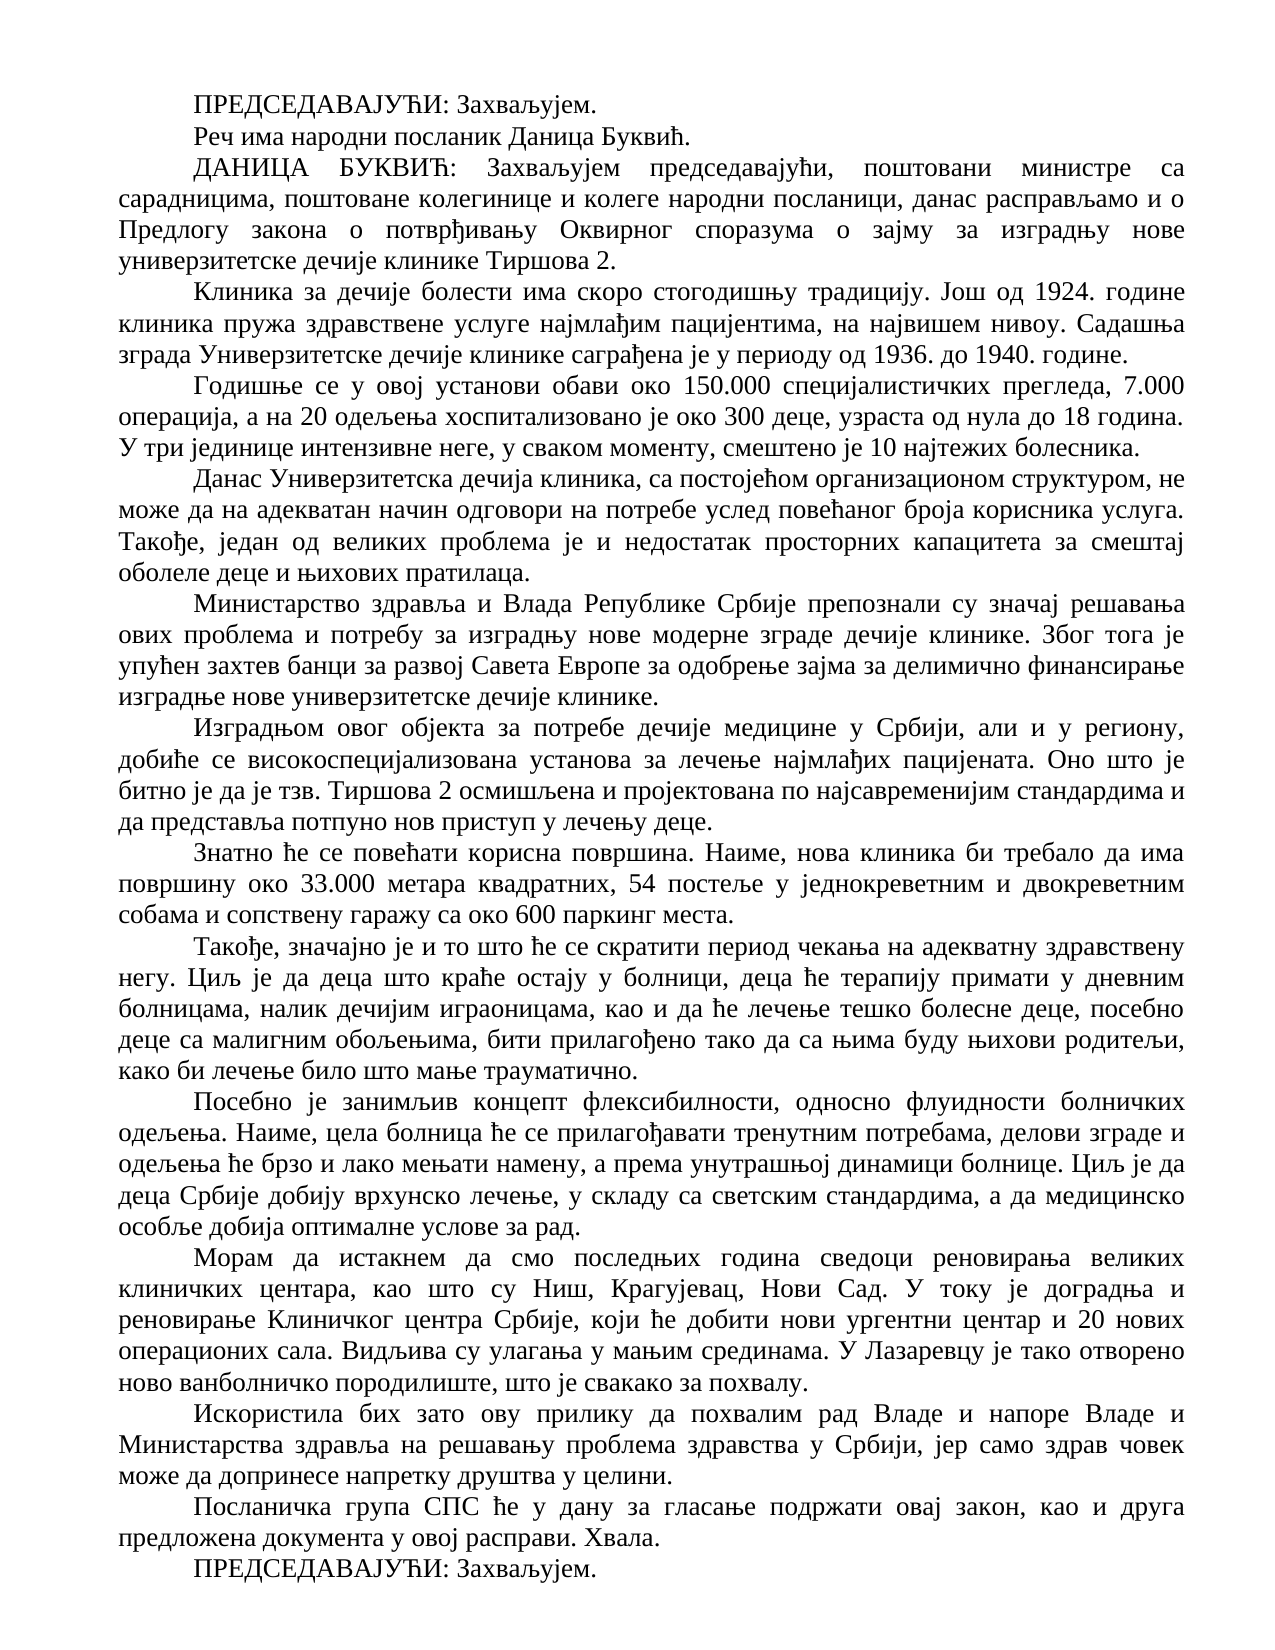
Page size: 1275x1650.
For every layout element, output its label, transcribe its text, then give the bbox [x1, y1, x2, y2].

text ПРЕДСЕДАВАЈУЋИ: Захваљујем. [118, 1552, 1186, 1584]
text ДАНИЦА БУКВИЋ: Захваљујем председавајући, поштовани министре са сарадницима, поштоване колегинице и колеге народни посланици, данас расправљамо и о Предлогу закона о потврђивању Оквирног споразума о зајму за изградњу нове универзитетске дечије клинике Тиршова 2. [118, 151, 1186, 276]
text Морам да истакнем да смо последњих година сведоци реновирања великих клиничких центара, као што су Ниш, Крагујевац, Нови Сад. У току је доградња и реновирање Клиничког центра Србије, који ће добити нови ургентни центар и 20 нових операционих сала. Видљива су улагања у мањим срединама. У Лазаревцу је тако отворено ново ванболничко породилиште, што је свакако за похвалу. [118, 1241, 1186, 1397]
text Реч има народни посланик Даница Буквић. [118, 120, 1186, 151]
text Министарство здравља и Влада Републике Србије препознали су значај решавања ових проблема и потребу за изградњу нове модерне зграде дечије клинике. Због тога је упућен захтев банци за развој Савета Европе за одобрење зајма за делимично финансирање изградње нове универзитетске дечије клинике. [118, 587, 1186, 712]
text Изградњом овог објекта за потребе дечије медицине у Србији, али и у региону, добиће се високоспецијализована установа за лечење најмлађих пацијената. Оно што је битно је да је тзв. Тиршова 2 осмишљена и пројектована по најсавременијим стандардима и да представља потпуно нов приступ у лечењу деце. [118, 712, 1186, 836]
text Такође, значајно је и то што ће се скратити период чекања на адекватну здравствену негу. Циљ је да деца што краће остају у болници, деца ће терапију примати у дневним болницама, налик дечијим играоницама, као и да ће лечење тешко болесне деце, посебно деце са малигним обољењима, бити прилагођено тако да са њима буду њихови родитељи, како би лечење било што мање трауматично. [118, 929, 1186, 1085]
text Знатно ће се повећати корисна површина. Наиме, нова клиника би требало да има површину око 33.000 метара квадратних, 54 постеље у једнокреветним и двокреветним собама и сопствену гаражу са око 600 паркинг места. [118, 836, 1186, 929]
text Искористила бих зато ову прилику да похвалим рад Владе и напоре Владе и Министарства здравља на решавању проблема здравства у Србији, јер само здрав човек може да допринесе напретку друштва у целини. [118, 1397, 1186, 1490]
text Данас Универзитетска дечија клиника, са постојећом организационом структуром, не може да на адекватан начин одговори на потребе услед повећаног броја корисника услуга. Такође, један од великих проблема је и недостатак просторних капацитета за смештај оболеле деце и њихових пратилаца. [118, 462, 1186, 587]
text Посланичка група СПС ће у дану за гласање подржати овај закон, као и друга предложена документа у овој расправи. Хвала. [118, 1490, 1186, 1552]
text ПРЕДСЕДАВАЈУЋИ: Захваљујем. [118, 89, 1186, 120]
text Годишње се у овој установи обави око 150.000 специјалистичких прегледа, 7.000 операција, а на 20 одељења хоспитализовано је око 300 деце, узраста од нула до 18 година. У три јединице интензивне неге, у сваком моменту, смештено је 10 најтежих болесника. [118, 369, 1186, 462]
text Клиника за дечије болести има скоро стогодишњу традицију. Још од 1924. године клиника пружа здравствене услуге најмлађим пацијентима, на највишем нивоу. Садашња зграда Универзитетске дечије клинике саграђена је у периоду од 1936. до 1940. године. [118, 276, 1186, 369]
text Посебно је занимљив концепт флексибилности, односно флуидности болничких одељења. Наиме, цела болница ће се прилагођавати тренутним потребама, делови зграде и одељења ће брзо и лако мењати намену, а према унутрашњој динамици болнице. Циљ је да деца Србије добију врхунско лечење, у складу са светским стандардима, а да медицинско особље добија оптималне услове за рад. [118, 1085, 1186, 1241]
